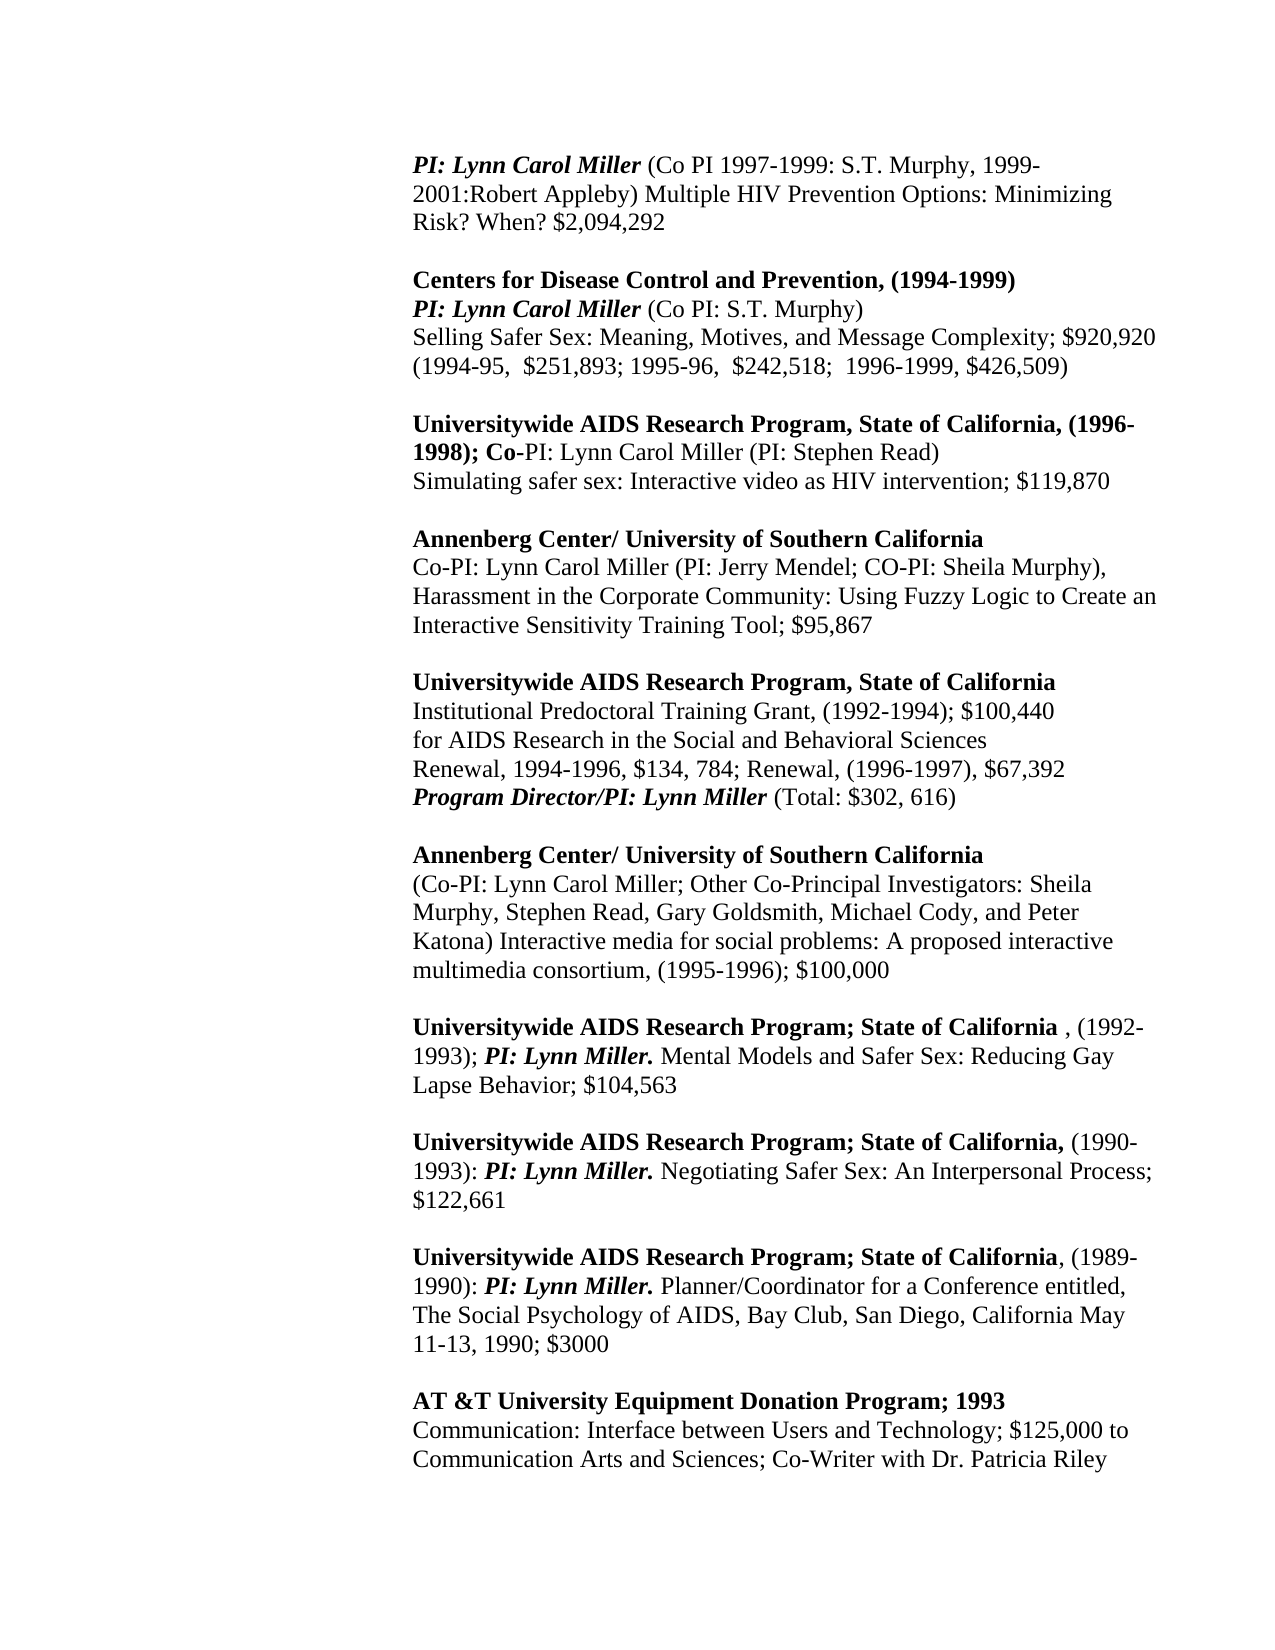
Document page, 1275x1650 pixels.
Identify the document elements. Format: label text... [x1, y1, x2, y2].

text (Co-PI: Lynn Carol Miller; Other Co-Principal Investigators: Sheila Murphy, Stephen Read, Gary Goldsmith, Michael Cody, and Peter Katona) Interactive media for social problems: A proposed interactive multimedia consortium, (1995-1996); $100,000 [412, 869, 1162, 984]
text PI: Lynn Carol Miller (Co PI: S.T. Murphy) [187, 294, 1162, 322]
text PI: Lynn Carol Miller (Co PI 1997-1999: S.T. Murphy, 1999-2001:Robert Appleby) Multiple HIV Prevention Options: Minimizing Risk? When? $2,094,292 [412, 150, 1162, 236]
text Program Director/PI: Lynn Miller (Total: $302, 616) [187, 782, 1162, 811]
text Universitywide AIDS Research Program, State of California, (1996-1998); Co-PI: Lynn Carol Miller (PI: Stephen Read) [412, 409, 1162, 466]
text Universitywide AIDS Research Program; State of California, (1989-1990): PI: Lynn Miller. Planner/Coordinator for a Conference entitled, The Social Psychology of AIDS, Bay Club, San Diego, California May 11-13, 1990; $3000 [412, 1242, 1162, 1357]
text Annenberg Center/ University of Southern California [337, 840, 1162, 869]
text Universitywide AIDS Research Program, State of California [412, 667, 1162, 696]
text Centers for Disease Control and Prevention, (1994-1999) [187, 265, 1162, 294]
text Simulating safer sex: Interactive video as HIV intervention; $119,870 [412, 466, 1162, 495]
text Institutional Predoctoral Training Grant, (1992-1994); $100,440 [187, 696, 1162, 725]
text Renewal, 1994-1996, $134, 784; Renewal, (1996-1997), $67,392 [187, 754, 1162, 782]
text Annenberg Center/ University of Southern California [337, 524, 1162, 552]
text Selling Safer Sex: Meaning, Motives, and Message Complexity; $920,920 (1994-95, $251,893; 1995-96, $242,518; 1996-1999, $426,509) [412, 322, 1162, 380]
text AT &T University Equipment Donation Program; 1993 [187, 1386, 1162, 1415]
text Co-PI: Lynn Carol Miller (PI: Jerry Mendel; CO-PI: Sheila Murphy), Harassment in the Corporate Community: Using Fuzzy Logic to Create an Interactive Sensitivity Training Tool; $95,867 [412, 552, 1162, 639]
text Universitywide AIDS Research Program; State of California , (1992-1993); PI: Lynn Miller. Mental Models and Safer Sex: Reducing Gay Lapse Behavior; $104,563 [412, 1012, 1162, 1099]
text Communication: Interface between Users and Technology; $125,000 to Communication Arts and Sciences; Co-Writer with Dr. Patricia Riley [412, 1415, 1162, 1472]
text Universitywide AIDS Research Program; State of California, (1990-1993): PI: Lynn Miller. Negotiating Safer Sex: An Interpersonal Process; $122,661 [412, 1127, 1162, 1214]
text for AIDS Research in the Social and Behavioral Sciences [187, 725, 1162, 754]
